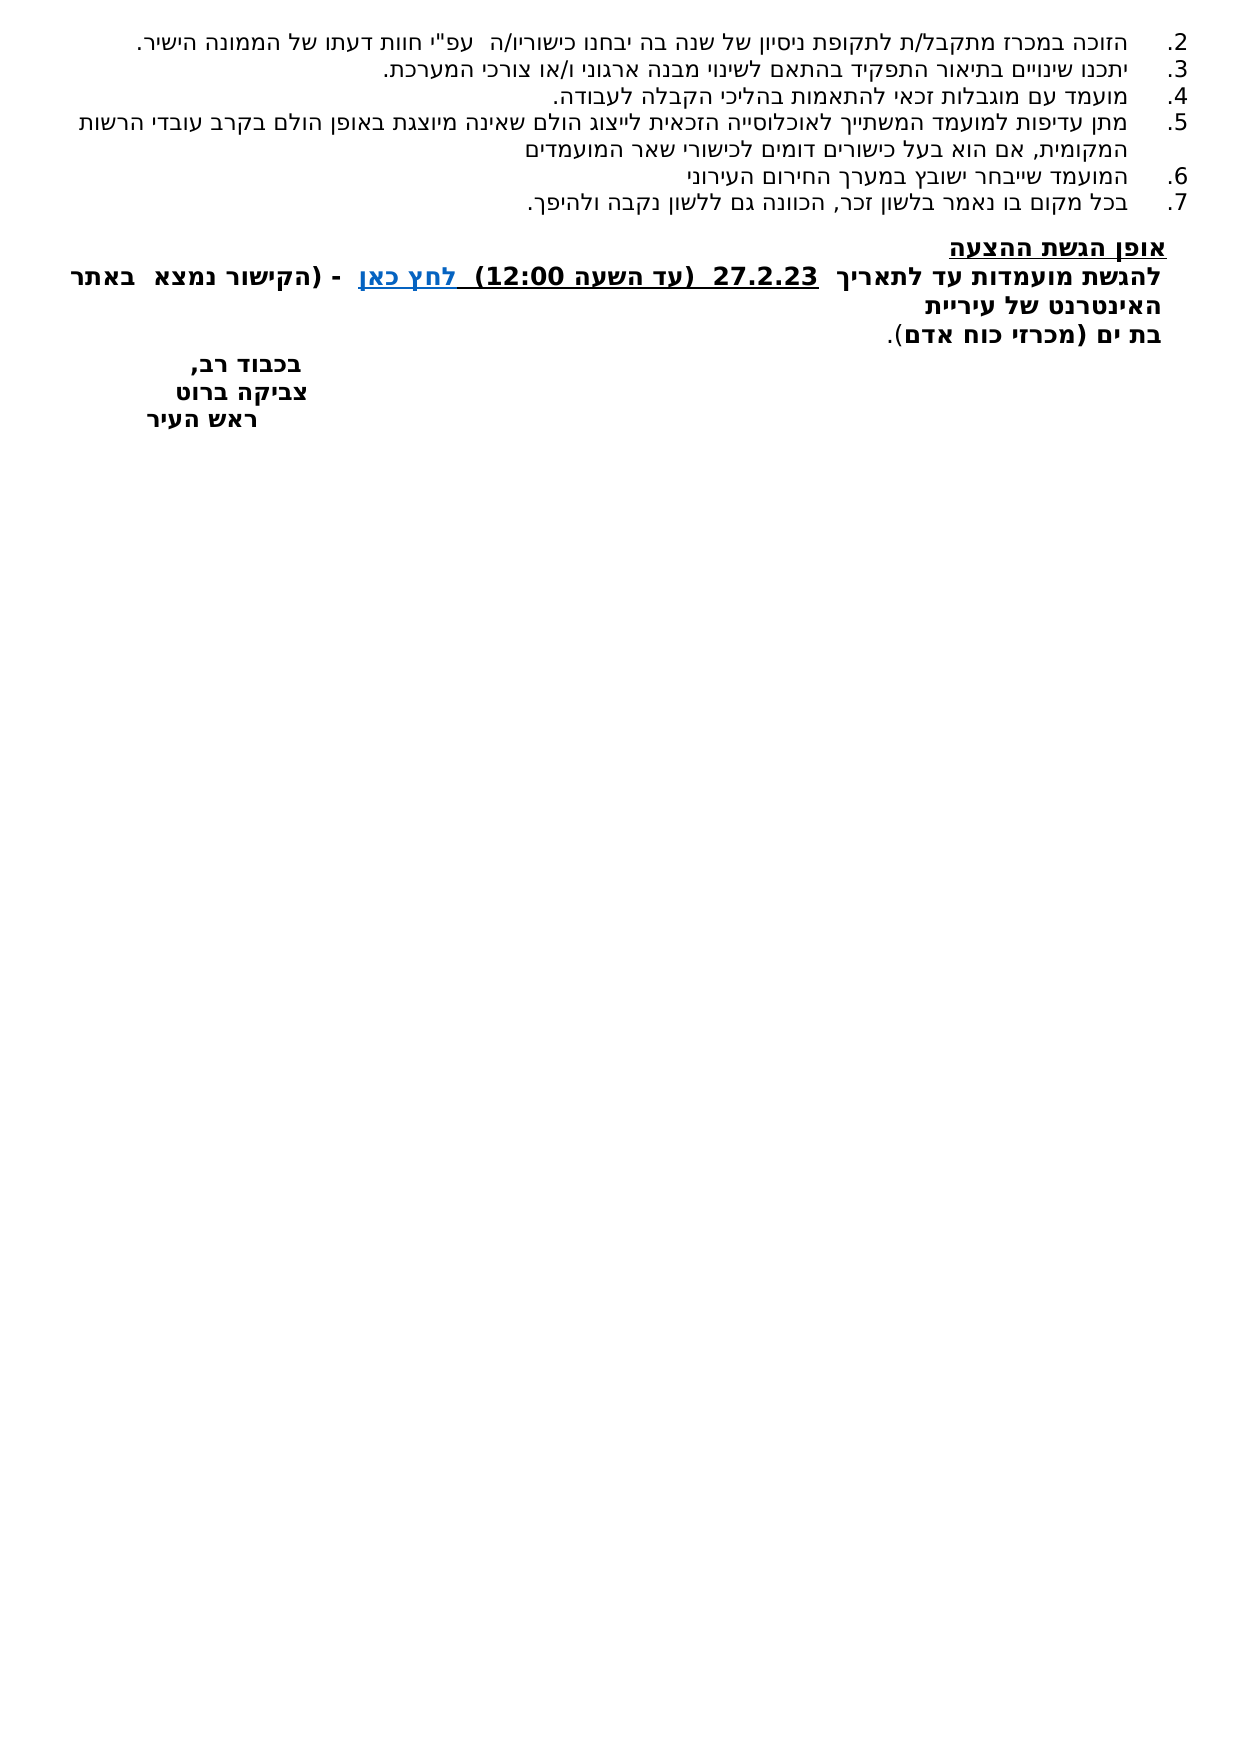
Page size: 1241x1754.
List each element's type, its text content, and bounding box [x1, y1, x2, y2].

list הזוכה במכרז מתקבל/ת לתקופת ניסיון של שנה בה יבחנו כישוריו/ה עפ"י חוות דעתו של הממונה הישיר. [59, 29, 1167, 56]
list מועמד עם מוגבלות זכאי להתאמות בהליכי הקבלה לעבודה. [59, 83, 1167, 109]
text בכבוד רב, [59, 350, 417, 378]
text צביקה ברוט [59, 378, 417, 406]
list יתכנו שינויים בתיאור התפקיד בהתאם לשינוי מבנה ארגוני ו/או צורכי המערכת. [59, 56, 1167, 83]
subtitle אופן הגשת ההצעה [59, 233, 1167, 262]
list בכל מקום בו נאמר בלשון זכר, הכוונה גם ללשון נקבה ולהיפך. [59, 189, 1167, 216]
list המועמד שייבחר ישובץ במערך החירום העירוני [59, 163, 1167, 189]
list מתן עדיפות למועמד המשתייך לאוכלוסייה הזכאית לייצוג הולם שאינה מיוצגת באופן הולם בקרב עובדי הרשות המקומית, אם הוא בעל כישורים דומים לכישורי שאר המועמדים [59, 109, 1167, 163]
list להגשת מועמדות עד לתאריך 27.2.23 (עד השעה 12:00) לחץ כאן - (הקישור נמצא באתר האינטרנט של עיריית בת ים (מכרזי כוח אדם). [59, 262, 1162, 350]
text ראש העיר [59, 406, 492, 433]
